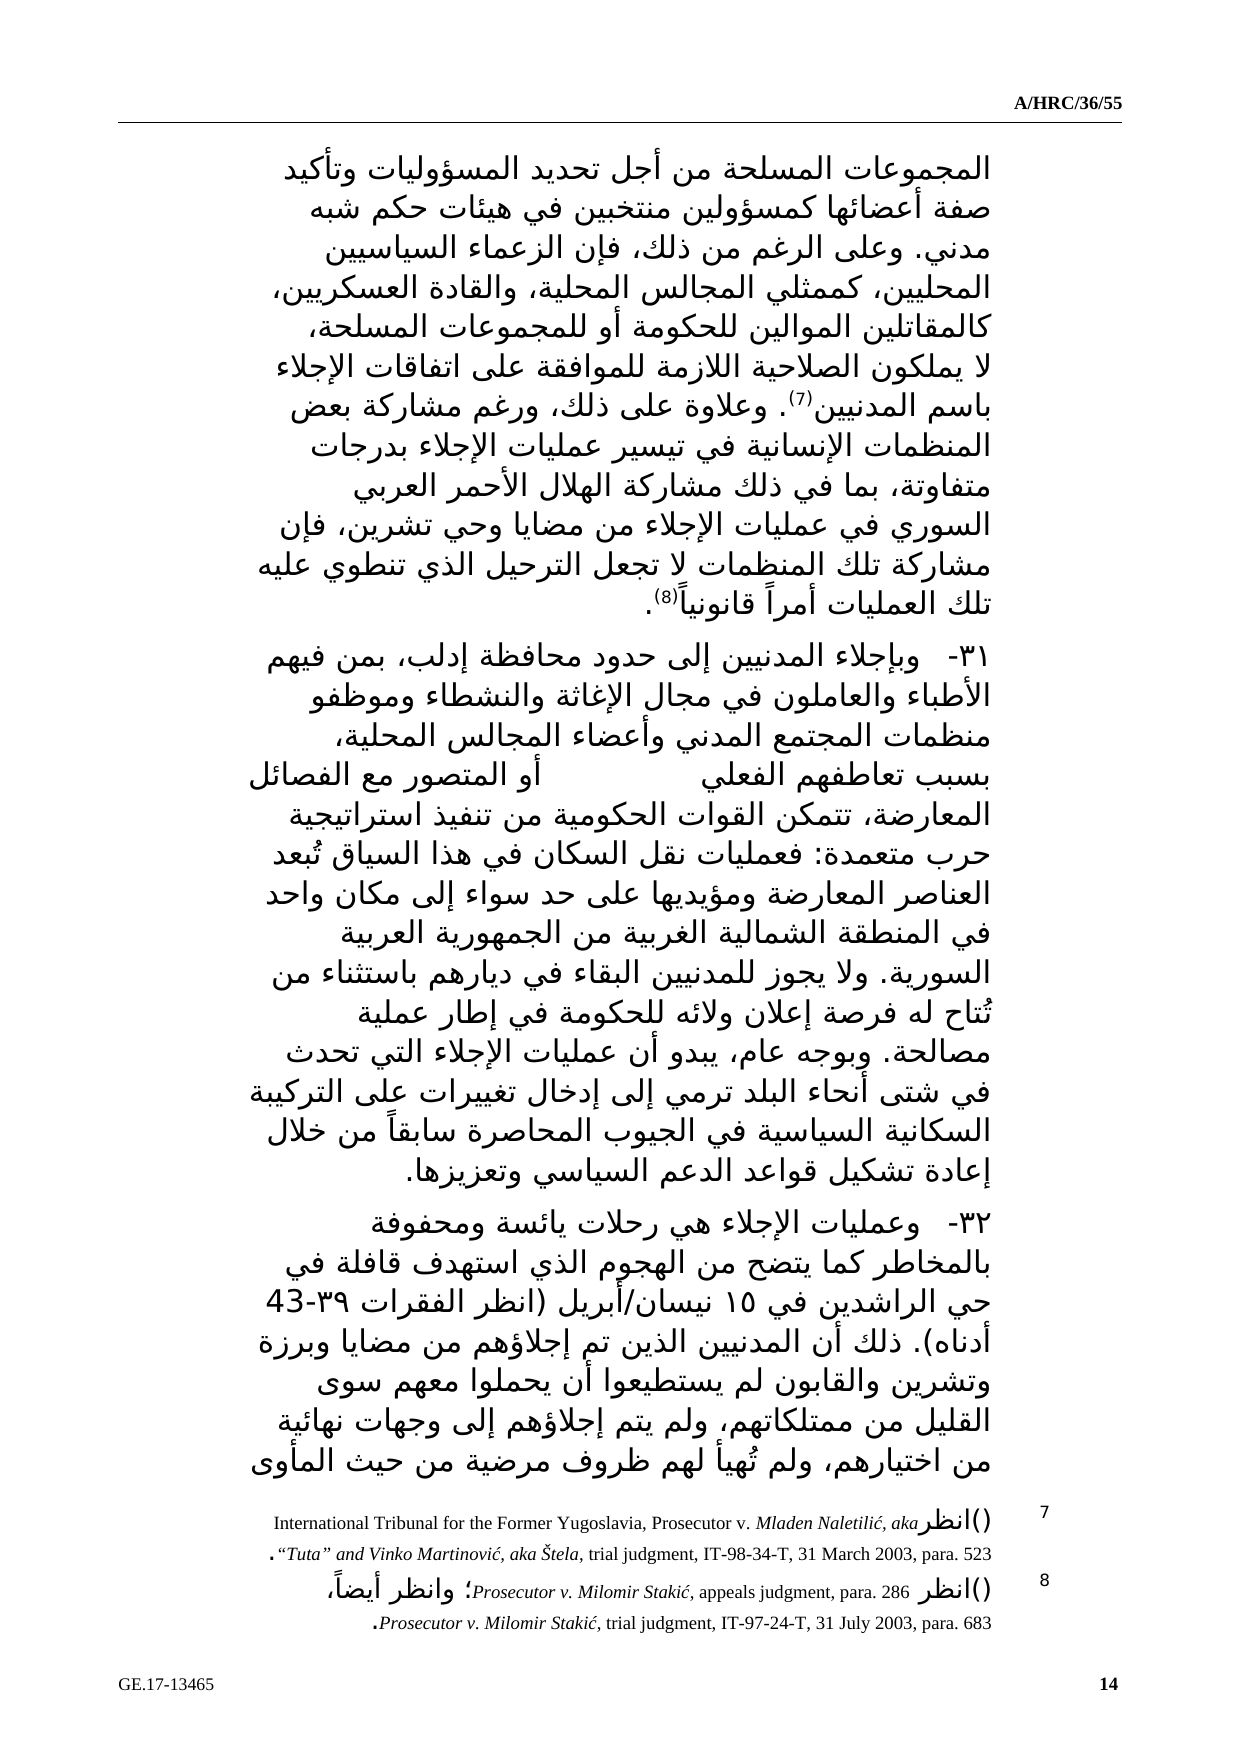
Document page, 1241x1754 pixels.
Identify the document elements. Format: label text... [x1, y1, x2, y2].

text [248, 148, 992, 623]
text ٣١- وبإجلاء المدنيين إلى حدود محافظة إدلب، بمن فيهم الأطباء والعاملون في مجال الإغاثة والنشطاء وموظفو منظمات المجتمع المدني وأعضاء المجالس المحلية، بسبب تعاطفهم الفعلي أو المتصور مع الفصائل المعارضة، تتمكن القوات الحكومية من تنفيذ استراتيجية حرب متعمدة: فعمليات نقل السكان في هذا السياق تُبعد العناصر المعارضة ومؤيديها على حد سواء إلى مكان واحد في المنطقة الشمالية الغربية من الجمهورية العربية السورية. ولا يجوز للمدنيين البقاء في ديارهم باستثناء من تُتاح له فرصة إعلان ولائه للحكومة في إطار عملية مصالحة. وبوجه عام، يبدو أن عمليات الإجلاء التي تحدث في شتى أنحاء البلد ترمي إلى إدخال تغييرات على التركيبة السكانية السياسية في الجيوب المحاصرة سابقاً من خلال إعادة تشكيل قواعد الدعم السياسي وتعزيزها. [248, 635, 992, 1189]
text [248, 1202, 992, 1479]
